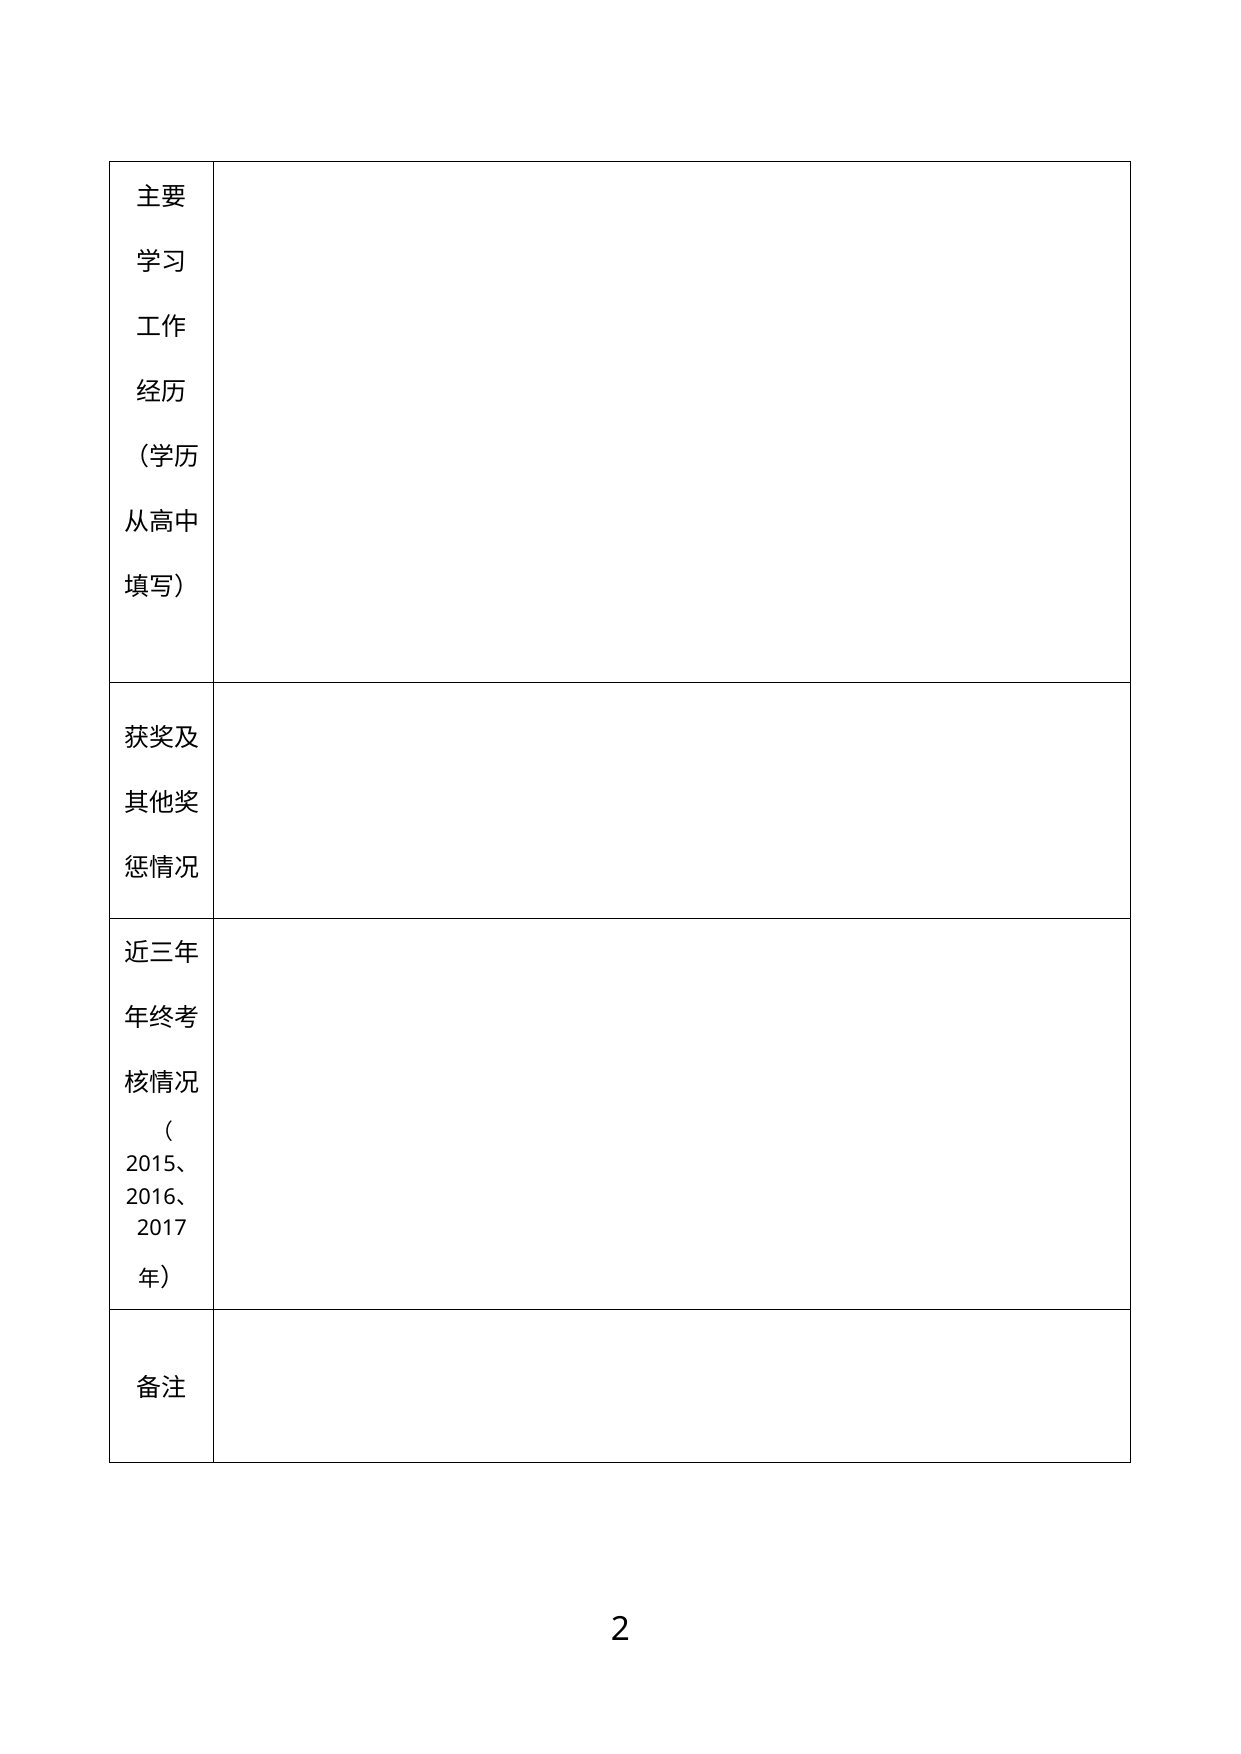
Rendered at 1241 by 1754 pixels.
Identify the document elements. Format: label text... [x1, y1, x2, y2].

table_cell [214, 683, 1130, 917]
table_cell 获奖及其他奖惩情况 [110, 683, 213, 917]
table_cell 主要 学习 工作 经历 （学历从高中填写） [110, 162, 213, 682]
table_cell 备注 [110, 1310, 213, 1462]
table_cell [214, 162, 1130, 682]
table_cell 近三年年终考核情况 （2015、2016、2017年） [110, 919, 213, 1308]
table_cell [214, 919, 1130, 1308]
table_cell [214, 1310, 1130, 1462]
